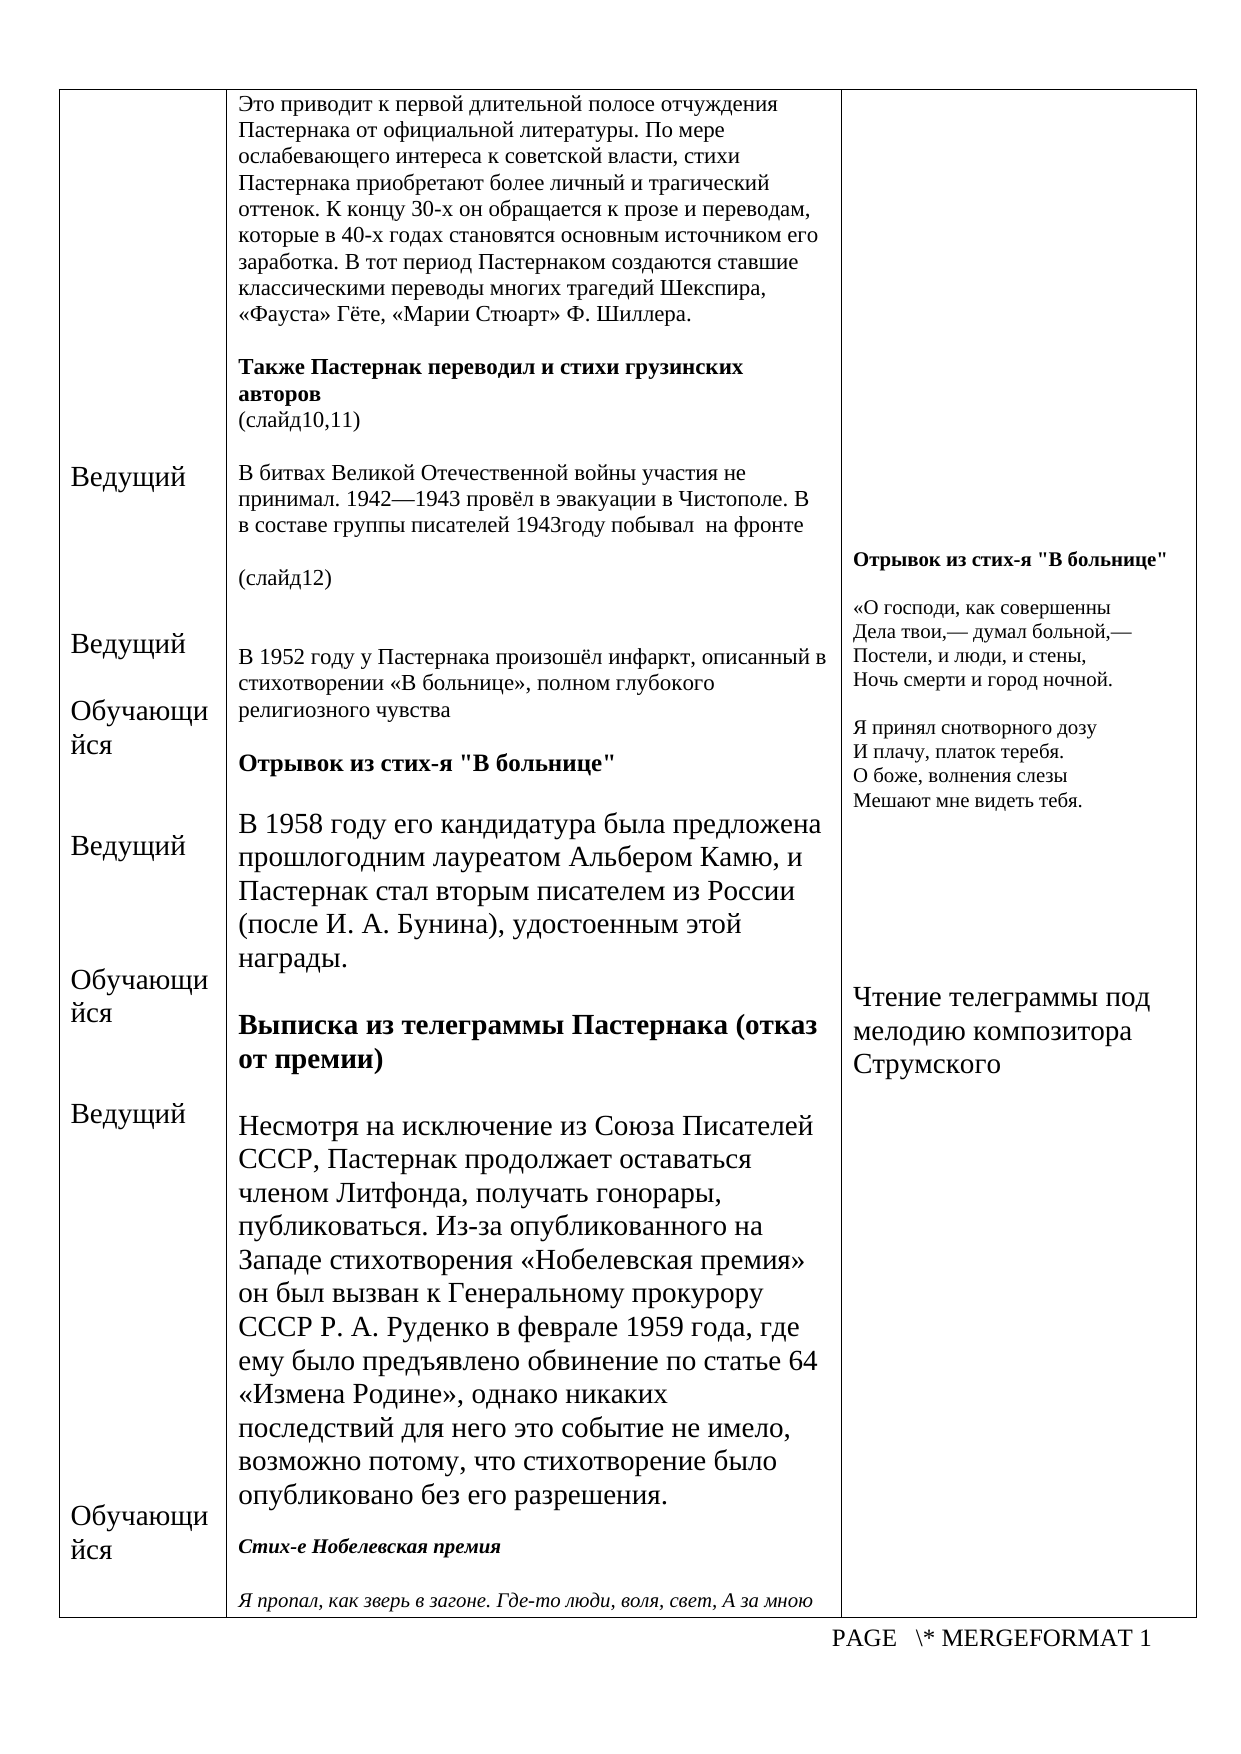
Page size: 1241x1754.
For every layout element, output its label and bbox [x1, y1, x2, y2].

table_cell [842, 90, 1196, 1617]
table_cell [60, 90, 226, 1617]
table_cell [227, 90, 841, 1617]
